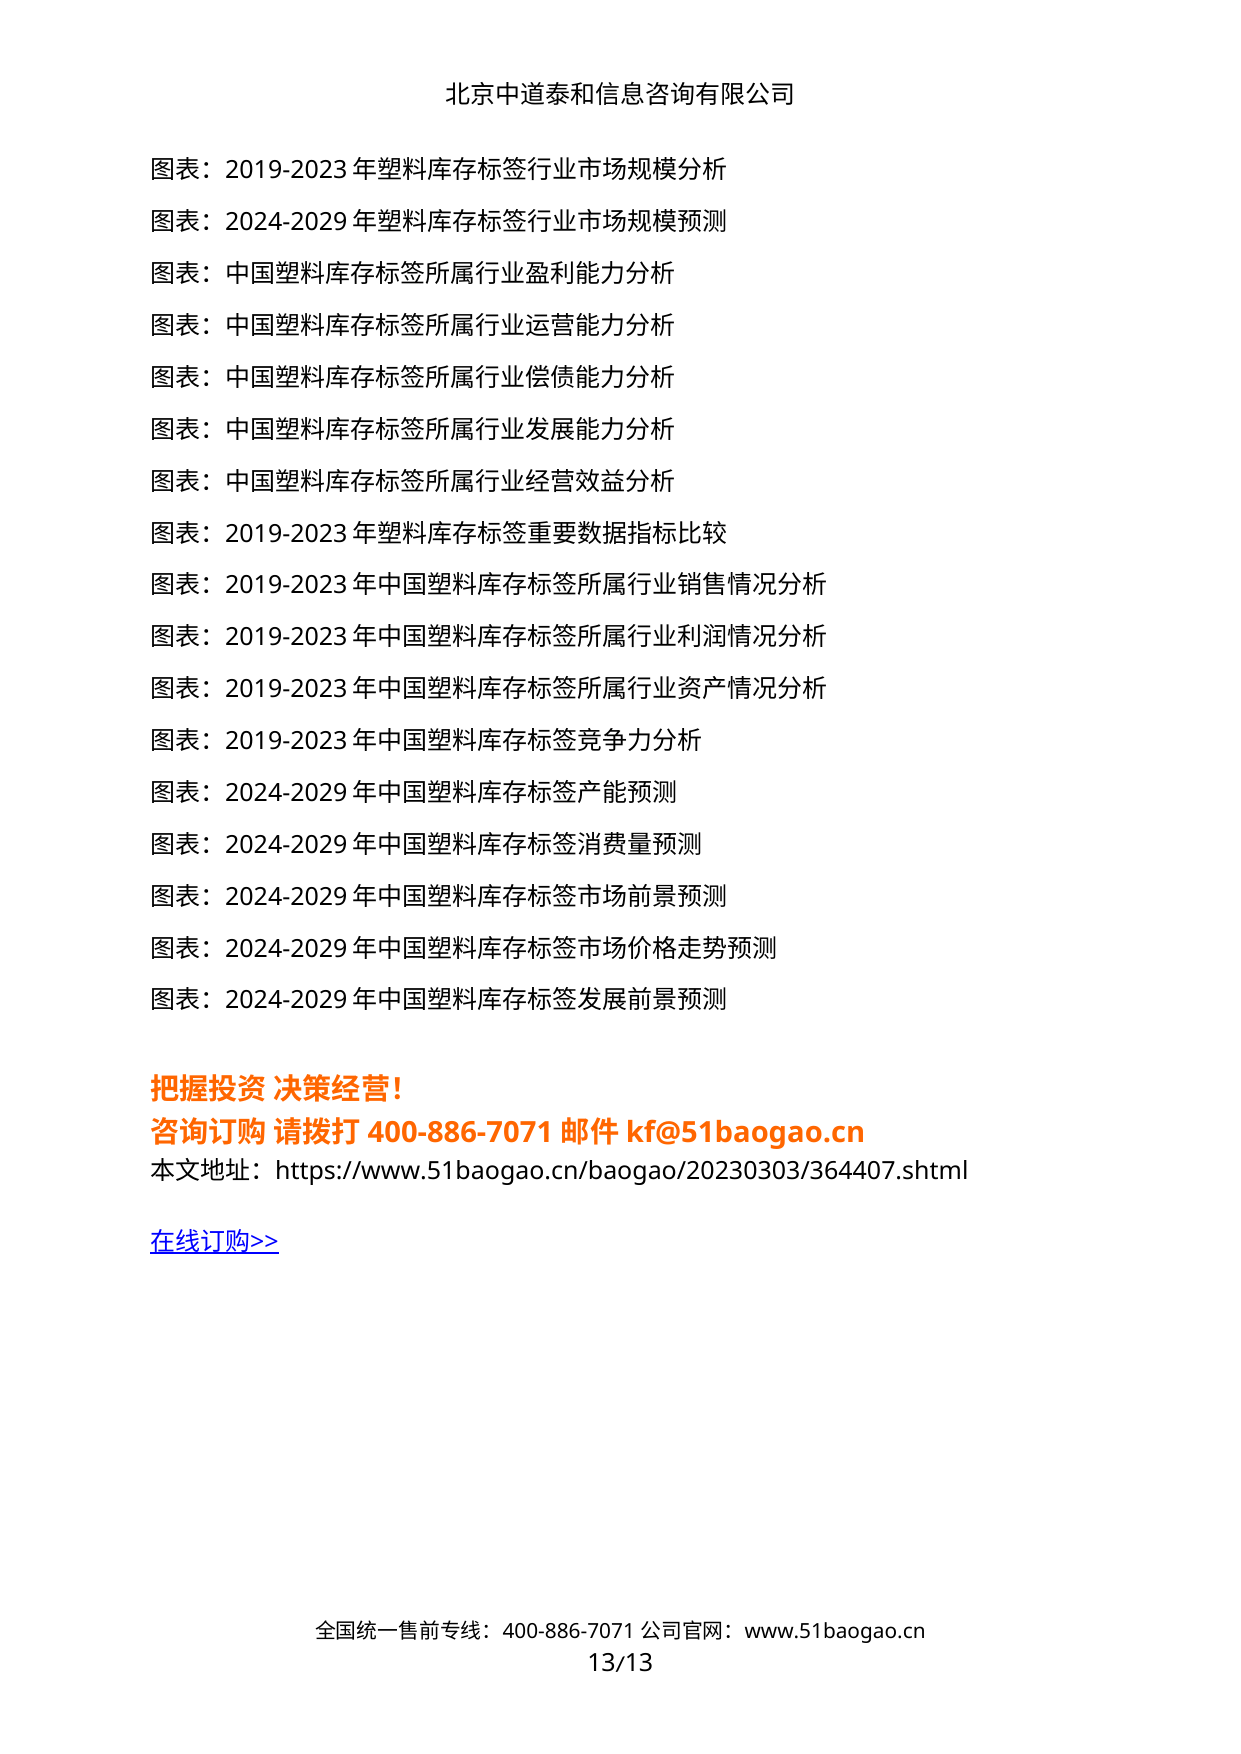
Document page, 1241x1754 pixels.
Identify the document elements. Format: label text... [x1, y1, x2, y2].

text 图表：2019-2023年中国塑料库存标签所属行业销售情况分析 [150, 565, 1090, 601]
text 在线订购>> [150, 1187, 1090, 1257]
text 图表：2019-2023年塑料库存标签行业市场规模分析 [150, 150, 1090, 186]
text 图表：2019-2023年塑料库存标签重要数据指标比较 [150, 513, 1090, 549]
text 图表：2024-2029年中国塑料库存标签市场前景预测 [150, 876, 1090, 912]
text 把握投资 决策经营！咨询订购 请拨打 400-886-7071 邮件 kf@51baogao.cn本文地址：https://www.51baogao.cn/baogao/20230303/364407.shtml [150, 1032, 1090, 1187]
text 图表：中国塑料库存标签所属行业经营效益分析 [150, 461, 1090, 497]
text 图表：2024-2029年中国塑料库存标签市场价格走势预测 [150, 928, 1090, 964]
text 图表：中国塑料库存标签所属行业发展能力分析 [150, 409, 1090, 446]
text 图表：2024-2029年中国塑料库存标签产能预测 [150, 772, 1090, 809]
text 图表：2024-2029年中国塑料库存标签消费量预测 [150, 824, 1090, 861]
text 图表：中国塑料库存标签所属行业盈利能力分析 [150, 254, 1090, 290]
text 图表：2019-2023年中国塑料库存标签所属行业资产情况分析 [150, 669, 1090, 705]
text 图表：中国塑料库存标签所属行业运营能力分析 [150, 306, 1090, 342]
text 图表：2019-2023年中国塑料库存标签竞争力分析 [150, 721, 1090, 757]
text 图表：中国塑料库存标签所属行业偿债能力分析 [150, 357, 1090, 394]
text 图表：2024-2029年中国塑料库存标签发展前景预测 [150, 980, 1090, 1016]
text 图表：2019-2023年中国塑料库存标签所属行业利润情况分析 [150, 617, 1090, 653]
text 图表：2024-2029年塑料库存标签行业市场规模预测 [150, 202, 1090, 238]
